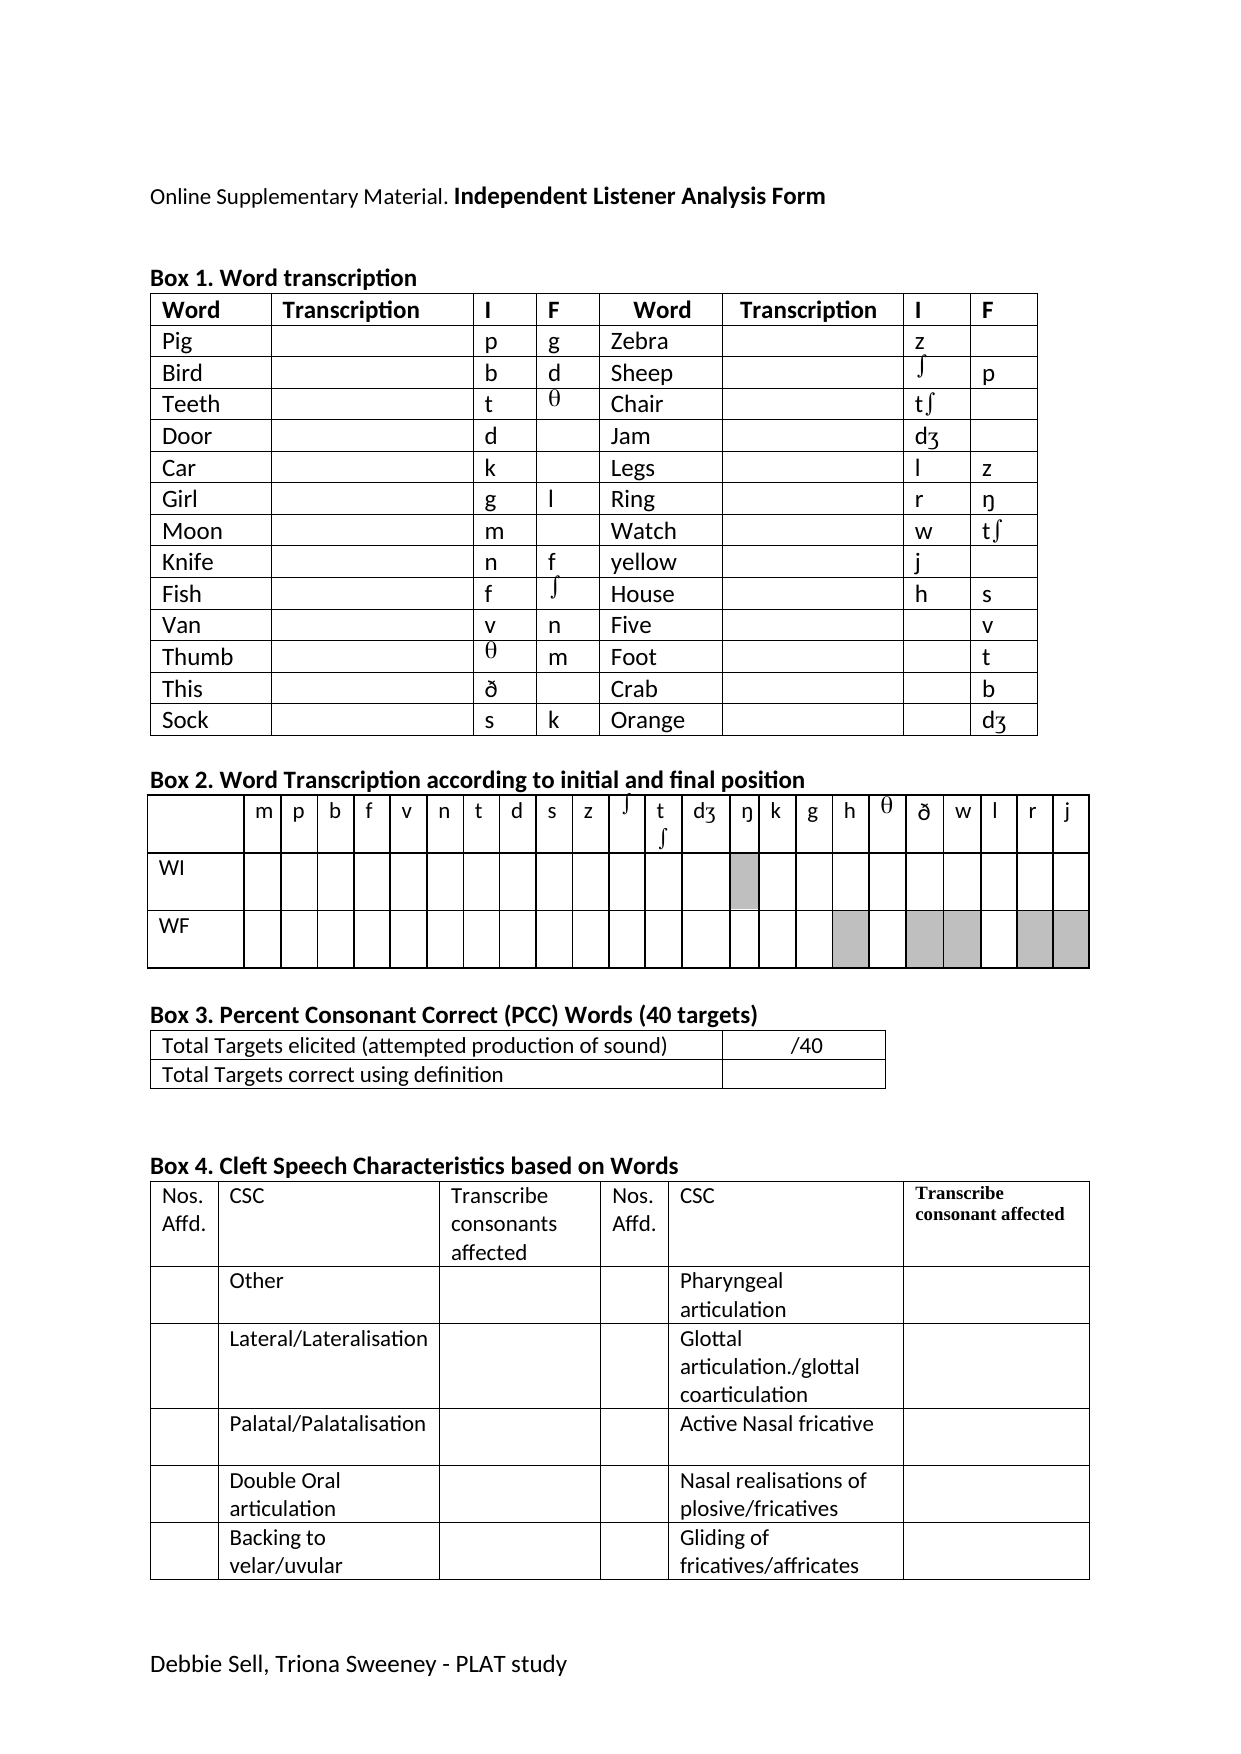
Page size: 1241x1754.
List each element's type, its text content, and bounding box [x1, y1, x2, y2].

text Box 1. Word transcription [150, 262, 1090, 293]
table_cell [760, 911, 795, 967]
table_cell [391, 854, 426, 909]
table_cell s [474, 704, 536, 735]
table_cell [610, 911, 644, 967]
table_cell [683, 911, 729, 967]
table_cell [318, 911, 353, 967]
table_cell [723, 610, 903, 640]
table_cell Girl [151, 483, 271, 514]
table_header t [464, 796, 499, 852]
table_cell [355, 854, 389, 909]
table_cell Backing to velar/uvular [219, 1523, 439, 1579]
table_cell [272, 578, 473, 608]
table_cell [1018, 854, 1052, 909]
text Box 2. Word Transcription according to initial and final position [150, 764, 1090, 794]
table_cell g [537, 326, 599, 356]
table_cell p [474, 326, 536, 356]
table_cell [1054, 854, 1088, 909]
table_cell h [904, 578, 970, 608]
table_cell Glottal articulation./glottal coarticulation [669, 1324, 903, 1408]
table_cell [723, 1060, 885, 1088]
table_cell [723, 546, 903, 577]
table_cell [601, 1523, 668, 1579]
table_cell [272, 483, 473, 514]
table_cell [907, 911, 943, 967]
table_cell m [537, 641, 599, 672]
table_cell [723, 452, 903, 482]
table_cell d [537, 357, 599, 388]
table_cell [723, 673, 903, 703]
table_header w [944, 796, 980, 852]
table_cell [537, 389, 599, 419]
table_header [148, 796, 243, 852]
table_cell t [971, 641, 1037, 672]
table_cell [272, 610, 473, 640]
table_header dʒ [683, 796, 729, 852]
table_cell [272, 357, 473, 388]
table_cell yellow [600, 546, 722, 577]
table_cell [601, 1466, 668, 1522]
table_cell t [904, 389, 970, 419]
table_cell WF [148, 911, 243, 967]
table_cell [272, 326, 473, 356]
table_cell [282, 911, 317, 967]
table_cell [440, 1267, 600, 1323]
table_cell [723, 389, 903, 419]
table_header Transcription [723, 294, 903, 324]
table_cell Other [219, 1267, 439, 1323]
table_header CSC [669, 1182, 903, 1266]
table_cell Crab [600, 673, 722, 703]
table_header Total Targets elicited (attempted production of sound) [151, 1031, 722, 1059]
table_cell Moon [151, 515, 271, 545]
table_cell [537, 452, 599, 482]
table_cell l [904, 452, 970, 482]
table_cell t [971, 515, 1037, 545]
table_cell [723, 420, 903, 451]
table_cell This [151, 673, 271, 703]
table_cell [731, 911, 758, 967]
table_cell [464, 911, 499, 967]
table_cell r [904, 483, 970, 514]
table_cell [272, 546, 473, 577]
text Box 4. Cleft Speech Characteristics based on Words [150, 1150, 1090, 1181]
table_header ð [907, 796, 943, 852]
table_cell Sock [151, 704, 271, 735]
table_cell [944, 854, 980, 909]
table_cell Total Targets correct using definition [151, 1060, 722, 1088]
table_cell [870, 911, 905, 967]
table_header CSC [219, 1182, 439, 1266]
table_cell Teeth [151, 389, 271, 419]
table_cell m [474, 515, 536, 545]
table_header [610, 796, 644, 852]
table_cell [537, 911, 572, 967]
table_header [870, 796, 905, 852]
table_cell [282, 854, 317, 909]
table_cell s [971, 578, 1037, 608]
table_cell [464, 854, 499, 909]
table_cell [723, 357, 903, 388]
table_cell [245, 854, 280, 909]
table_cell t [474, 389, 536, 419]
table_cell Double Oral articulation [219, 1466, 439, 1522]
table_cell [870, 854, 905, 909]
table_cell Five [600, 610, 722, 640]
table_cell [440, 1466, 600, 1522]
table_header F [971, 294, 1037, 324]
table_cell [272, 641, 473, 672]
table_cell [904, 1523, 1089, 1579]
table_cell Jam [600, 420, 722, 451]
table_cell [500, 854, 535, 909]
table_header Transcribe consonant affected [904, 1182, 1089, 1266]
table_cell [982, 911, 1016, 967]
table_cell [318, 854, 353, 909]
table_cell Legs [600, 452, 722, 482]
table_cell [646, 854, 681, 909]
table_cell Thumb [151, 641, 271, 672]
table_cell v [474, 610, 536, 640]
table_cell [723, 483, 903, 514]
table_cell [151, 1523, 218, 1579]
table_cell f [537, 546, 599, 577]
table_cell z [971, 452, 1037, 482]
table_cell [151, 1324, 218, 1408]
table_header I [904, 294, 970, 324]
table_cell [904, 673, 970, 703]
table_header f [355, 796, 389, 852]
table_header t [646, 796, 681, 852]
table_header g [797, 796, 832, 852]
table_cell [797, 911, 832, 967]
table_header h [833, 796, 868, 852]
table_header Word [600, 294, 722, 324]
table_cell [907, 854, 943, 909]
table_cell [904, 1324, 1089, 1408]
table_cell [1018, 911, 1052, 967]
table_cell [272, 704, 473, 735]
table_cell [428, 911, 463, 967]
table_cell [151, 1466, 218, 1522]
table_cell [573, 911, 608, 967]
table_cell p [971, 357, 1037, 388]
table_cell Pig [151, 326, 271, 356]
table_header Transcription [272, 294, 473, 324]
table_cell Door [151, 420, 271, 451]
table_cell dʒ [971, 704, 1037, 735]
table_cell [683, 854, 729, 909]
table_header m [245, 796, 280, 852]
table_header v [391, 796, 426, 852]
table_header F [537, 294, 599, 324]
table_cell d [474, 420, 536, 451]
table_cell House [600, 578, 722, 608]
table_cell [272, 452, 473, 482]
table_cell [151, 1409, 218, 1465]
table_cell Fish [151, 578, 271, 608]
table_cell j [904, 546, 970, 577]
table_cell WI [148, 854, 243, 909]
table_cell k [474, 452, 536, 482]
table_cell Car [151, 452, 271, 482]
table_cell [797, 854, 832, 909]
table_cell [723, 515, 903, 545]
table_cell [500, 911, 535, 967]
table_cell [646, 911, 681, 967]
table_cell [601, 1409, 668, 1465]
table_cell [971, 546, 1037, 577]
table_cell Watch [600, 515, 722, 545]
table_cell Sheep [600, 357, 722, 388]
text Online Supplementary Material. Independent Listener Analysis Form [150, 181, 1090, 211]
table_cell [537, 673, 599, 703]
table_cell [982, 854, 1016, 909]
table_cell [971, 420, 1037, 451]
table_cell b [474, 357, 536, 388]
table_cell [391, 911, 426, 967]
table_cell [904, 357, 970, 388]
table_cell [944, 911, 980, 967]
table_cell ŋ [971, 483, 1037, 514]
text Box 3. Percent Consonant Correct (PCC) Words (40 targets) [150, 999, 1090, 1030]
table_cell [474, 641, 536, 672]
table_header n [428, 796, 463, 852]
table_header b [318, 796, 353, 852]
table_header Transcribe consonants affected [440, 1182, 600, 1266]
table_header I [474, 294, 536, 324]
table_cell n [474, 546, 536, 577]
table_cell Orange [600, 704, 722, 735]
table_cell [272, 420, 473, 451]
table_cell [971, 389, 1037, 419]
table_header /40 [723, 1031, 885, 1059]
table_header l [982, 796, 1016, 852]
table_cell [904, 610, 970, 640]
table_cell [537, 854, 572, 909]
table_header Word [151, 294, 271, 324]
table_cell n [537, 610, 599, 640]
table_cell [833, 854, 868, 909]
table_cell [151, 1267, 218, 1323]
table_header z [573, 796, 608, 852]
table_cell [245, 911, 280, 967]
table_cell ð [474, 673, 536, 703]
table_cell [355, 911, 389, 967]
table_cell Lateral/Lateralisation [219, 1324, 439, 1408]
table_cell [537, 578, 599, 608]
table_cell z [904, 326, 970, 356]
table_cell w [904, 515, 970, 545]
table_header ŋ [731, 796, 758, 852]
table_cell [904, 1466, 1089, 1522]
table_cell [731, 854, 758, 909]
table_cell [601, 1324, 668, 1408]
table_cell [904, 1409, 1089, 1465]
table_cell [440, 1523, 600, 1579]
table_cell [272, 389, 473, 419]
table_cell Bird [151, 357, 271, 388]
table_cell [1054, 911, 1088, 967]
table_cell [723, 704, 903, 735]
table_cell Gliding of fricatives/affricates [669, 1523, 903, 1579]
table_header s [537, 796, 572, 852]
table_cell k [537, 704, 599, 735]
table_cell [428, 854, 463, 909]
table_cell Chair [600, 389, 722, 419]
table_header r [1018, 796, 1052, 852]
table_header k [760, 796, 795, 852]
table_cell v [971, 610, 1037, 640]
table_cell Nasal realisations of plosive/fricatives [669, 1466, 903, 1522]
table_cell [573, 854, 608, 909]
table_cell [760, 854, 795, 909]
table_cell Foot [600, 641, 722, 672]
table_cell Knife [151, 546, 271, 577]
table_cell [537, 420, 599, 451]
table_header Nos. Affd. [601, 1182, 668, 1266]
table_cell [610, 854, 644, 909]
table_cell b [971, 673, 1037, 703]
table_cell [440, 1409, 600, 1465]
table_cell [440, 1324, 600, 1408]
table_cell [971, 326, 1037, 356]
table_cell [723, 578, 903, 608]
table_cell f [474, 578, 536, 608]
table_header p [282, 796, 317, 852]
table_cell [723, 641, 903, 672]
table_cell l [537, 483, 599, 514]
table_header j [1054, 796, 1088, 852]
table_cell [904, 704, 970, 735]
table_cell Van [151, 610, 271, 640]
table_cell [904, 641, 970, 672]
table_cell Zebra [600, 326, 722, 356]
table_cell [723, 326, 903, 356]
table_cell [272, 515, 473, 545]
table_cell [272, 673, 473, 703]
table_cell [833, 911, 868, 967]
table_cell g [474, 483, 536, 514]
table_cell Palatal/Palatalisation [219, 1409, 439, 1465]
table_cell [601, 1267, 668, 1323]
table_header d [500, 796, 535, 852]
table_cell [904, 1267, 1089, 1323]
table_cell Pharyngeal articulation [669, 1267, 903, 1323]
table_cell Ring [600, 483, 722, 514]
table_cell [537, 515, 599, 545]
table_header Nos. Affd. [151, 1182, 218, 1266]
table_cell dʒ [904, 420, 970, 451]
table_cell Active Nasal fricative [669, 1409, 903, 1465]
